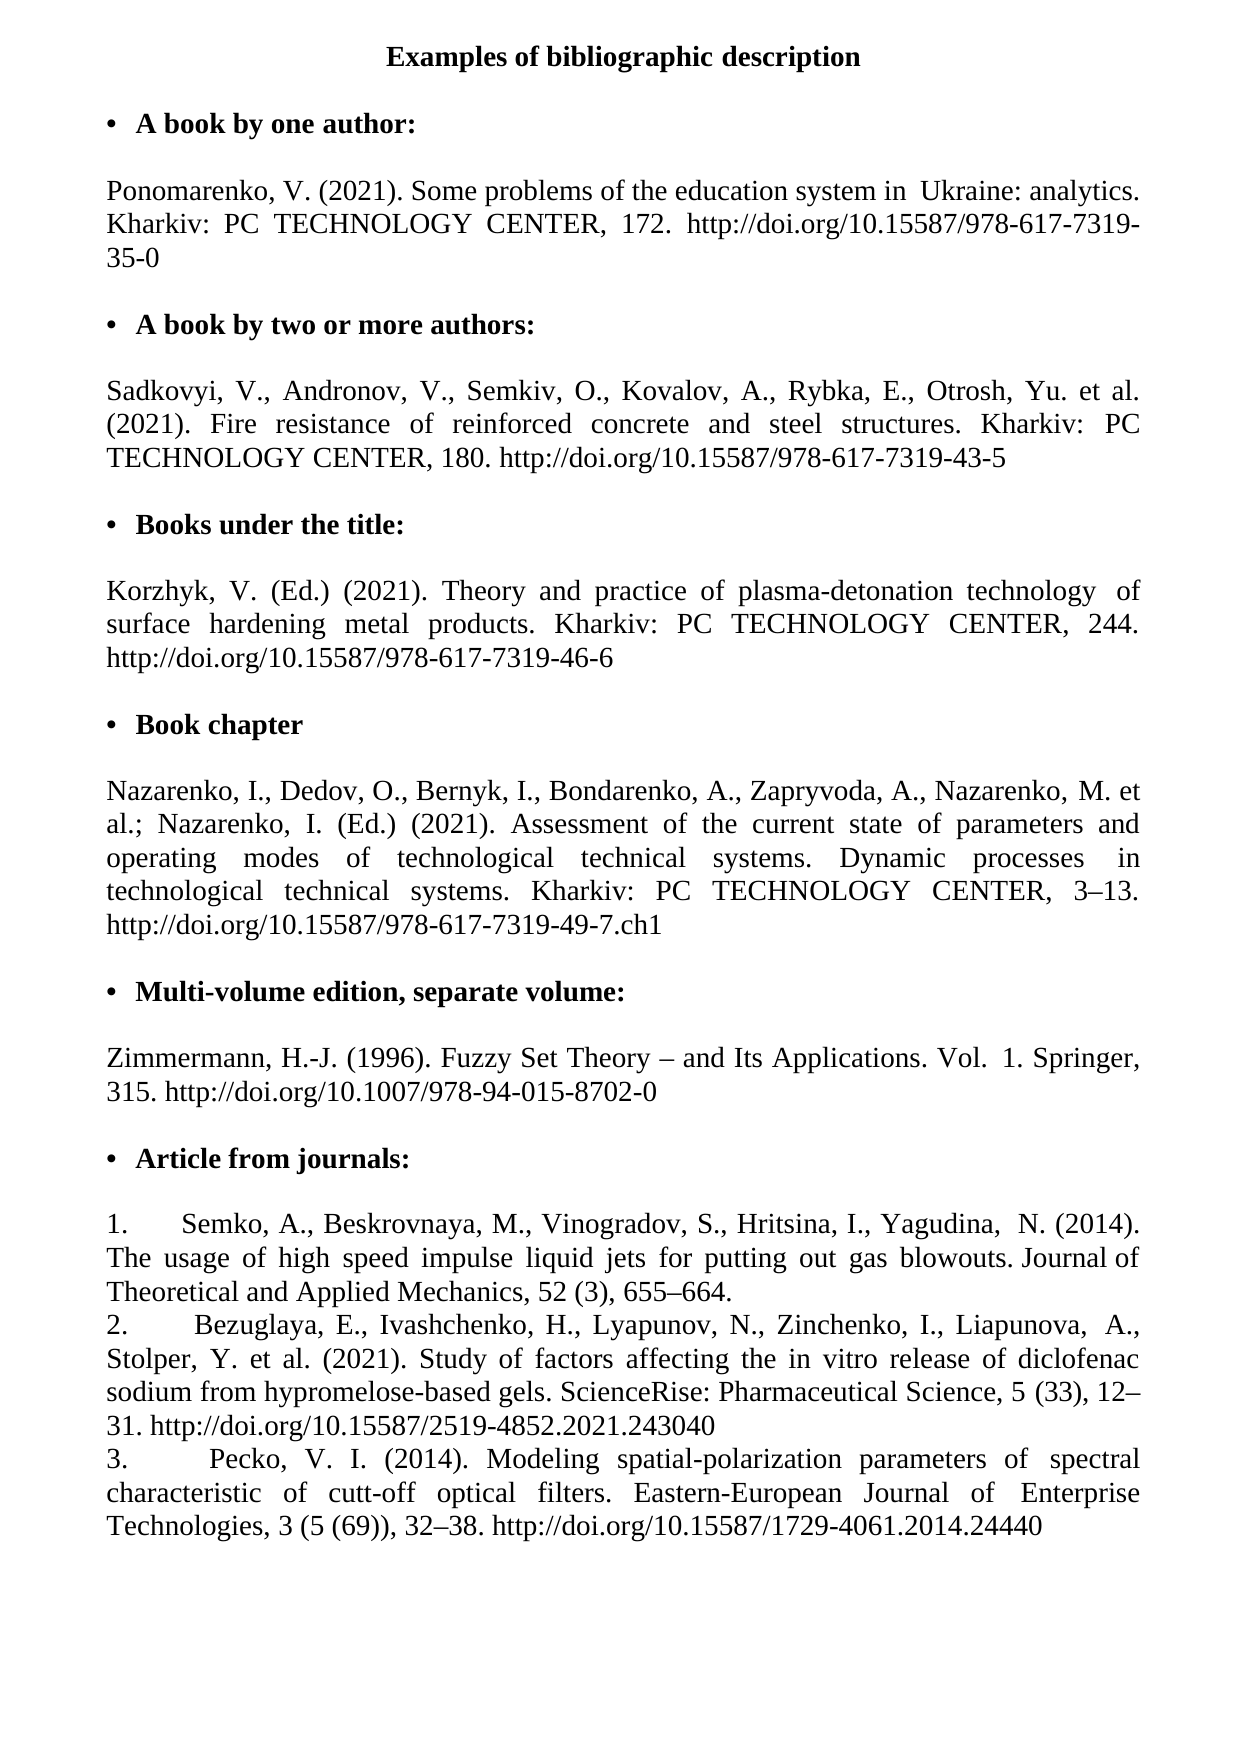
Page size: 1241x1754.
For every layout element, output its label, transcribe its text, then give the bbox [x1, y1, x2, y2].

text Korzhyk, V. (Ed.) (2021). Theory and practice of plasma-detonation technology of surface hardening metal products. Kharkiv: РС ТЕСHNOLOGY СЕNTЕR, 244. http://doi.org/10.15587/978-617-7319-46-6 [106, 573, 1140, 673]
subtitle Books under the title: [106, 507, 1140, 540]
text Ponomarenko, V. (2021). Some problems of the education system in Ukraine: analytics. Kharkiv: РС ТЕСHNOLOGY СЕNTЕR, 172. http://doi.org/10.15587/978-617-7319-35-0 [106, 173, 1140, 273]
list Pecko, V. І. (2014). Modeling spatial-polarization parameters of spectral characteristic of cutt-off optical filters. Eastern-European Journal of Enterprise Technologies, 3 (5 (69)), 32–38. http://doi.org/10.15587/1729-4061.2014.24440 [106, 1441, 1140, 1542]
text Nazarenko, I., Dedov, O., Bernyk, I., Bondarenko, A., Zapryvoda, A., Nazarenko, M. et al.; Nazarenko, I. (Ed.) (2021). Assessment of the current state of parameters and operating modes of technological technical systems. Dynamic processes in technological technical systems. Kharkiv: РС ТЕСHNOLOGY СЕNTЕR, 3–13. http://doi.org/10.15587/978-617-7319-49-7.ch1 [106, 773, 1140, 941]
text Sadkovyi, V., Andronov, V., Semkiv, O., Kovalov, A., Rybka, E., Otrosh, Yu. et al. (2021). Fire resistance of reinforced concrete and steel structures. Kharkiv: РС ТЕСHNOLOGY СЕNTЕR, 180. http://doi.org/10.15587/978-617-7319-43-5 [106, 373, 1140, 473]
list Bezuglaya, E., Ivashchenko, H., Lyapunov, N., Zinchenko, I., Liapunova, A., Stolper, Y. et al. (2021). Study of factors affecting the in vitro release of diclofenac sodium from hypromelose-based gels. ScienceRise: Pharmaceutical Science, 5 (33), 12–31. http://doi.org/10.15587/2519-4852.2021.243040 [106, 1307, 1140, 1441]
subtitle Multi-volume edition, separate volume: [106, 974, 1140, 1008]
text 1. Semko, A., Beskrovnaya, M., Vinogradov, S., Hritsina, I., Yagudina, N. (2014). The usage of high speed impulse liquid jets for putting out gas blowouts. Journal of Theoretical and Applied Mechanics, 52 (3), 655–664. [106, 1207, 1140, 1307]
subtitle A book by two or more authors: [106, 307, 1140, 340]
list A book by one author: [106, 107, 1140, 140]
subtitle Article from journals: [106, 1141, 1140, 1174]
subtitle Examples of bibliographic description [106, 39, 1140, 73]
text Zimmermann, H.-J. (1996). Fuzzy Set Theory – and Its Applications. Vol. 1. Springer, 315. http://doi.org/10.1007/978-94-015-8702-0 [106, 1040, 1140, 1107]
subtitle Book chapter [106, 707, 1140, 741]
